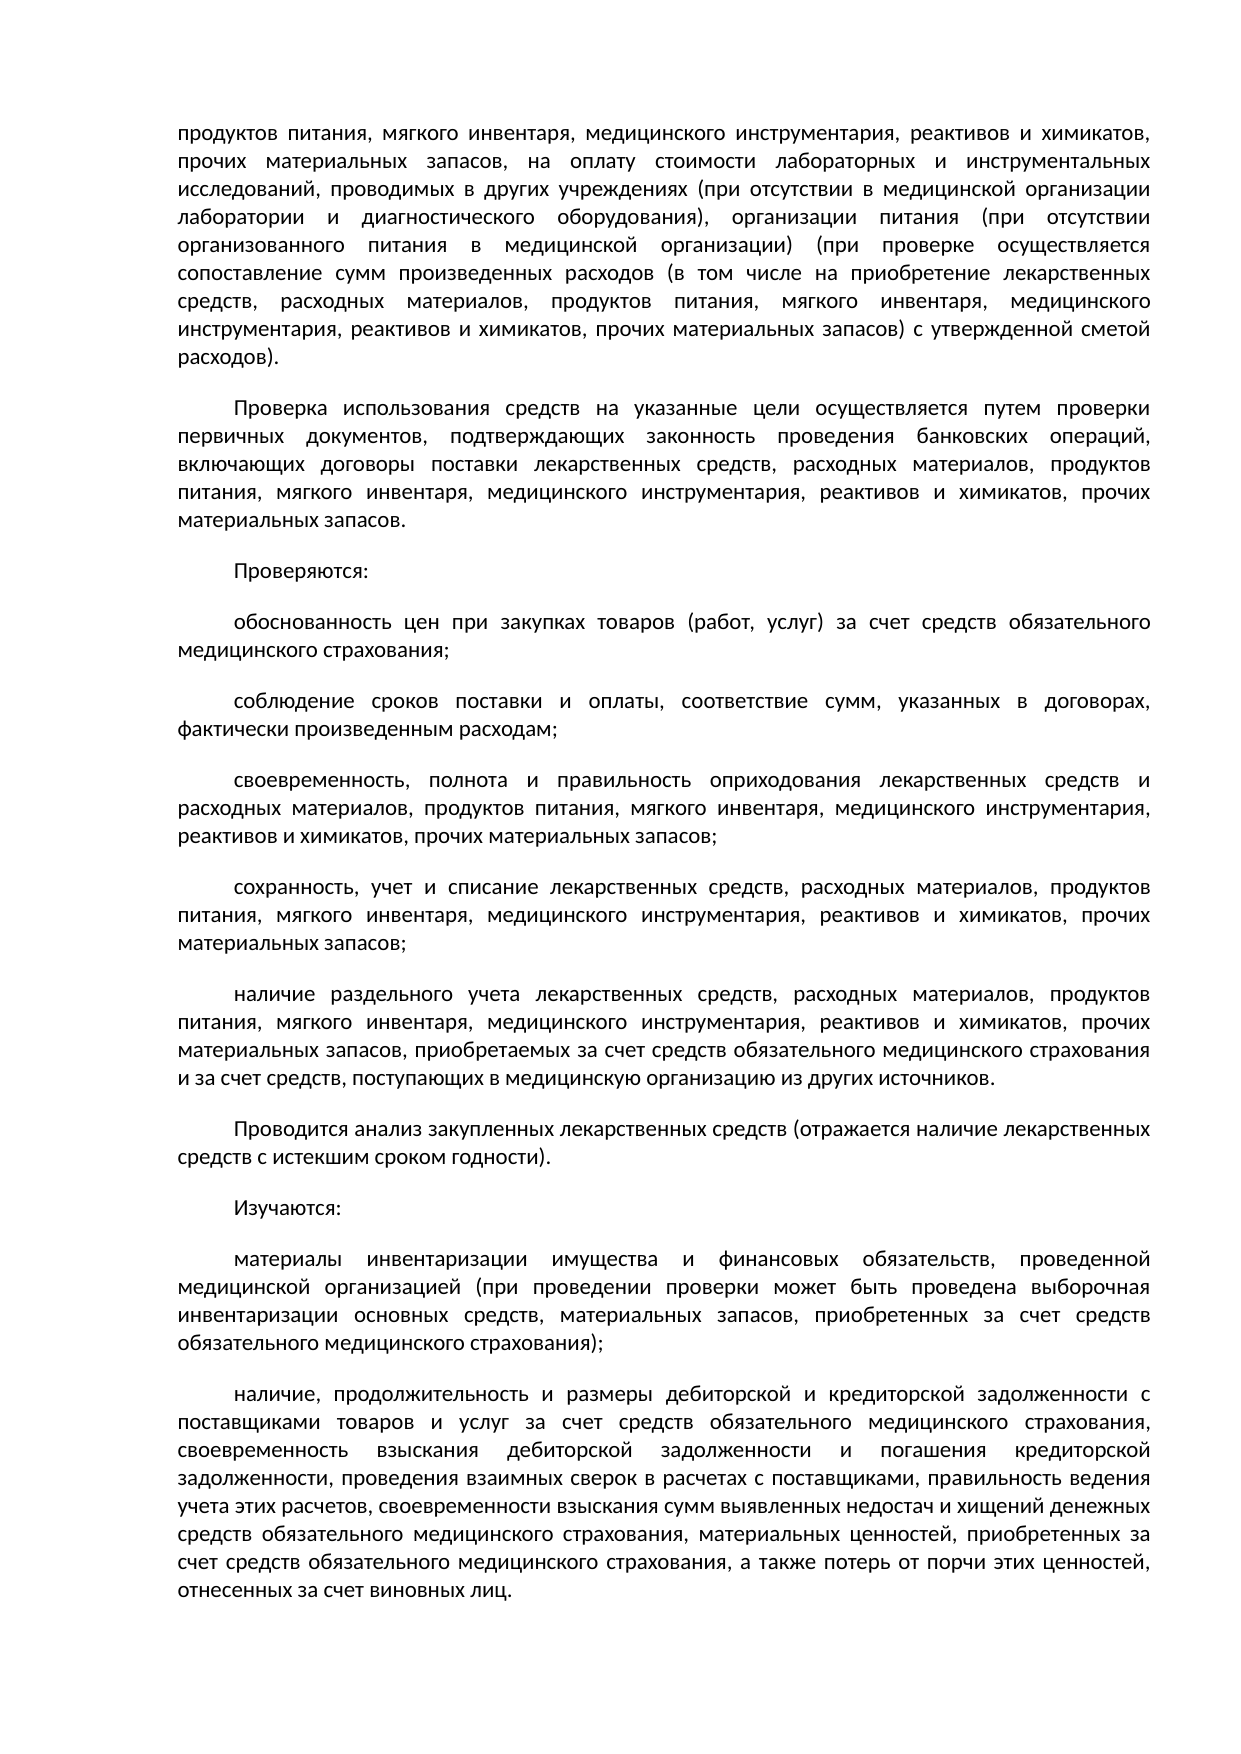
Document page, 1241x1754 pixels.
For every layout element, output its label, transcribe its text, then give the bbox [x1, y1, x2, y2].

text Проверка использования средств на указанные цели осуществляется путем проверки первичных документов, подтверждающих законность проведения банковских операций, включающих договоры поставки лекарственных средств, расходных материалов, продуктов питания, мягкого инвентаря, медицинского инструментария, реактивов и химикатов, прочих материальных запасов. [177, 393, 1152, 533]
text материалы инвентаризации имущества и финансовых обязательств, проведенной медицинской организацией (при проведении проверки может быть проведена выборочная инвентаризации основных средств, материальных запасов, приобретенных за счет средств обязательного медицинского страхования); [177, 1244, 1152, 1356]
text наличие, продолжительность и размеры дебиторской и кредиторской задолженности с поставщиками товаров и услуг за счет средств обязательного медицинского страхования, своевременность взыскания дебиторской задолженности и погашения кредиторской задолженности, проведения взаимных сверок в расчетах с поставщиками, правильность ведения учета этих расчетов, своевременности взыскания сумм выявленных недостач и хищений денежных средств обязательного медицинского страхования, материальных ценностей, приобретенных за счет средств обязательного медицинского страхования, а также потерь от порчи этих ценностей, отнесенных за счет виновных лиц. [177, 1379, 1152, 1603]
text своевременность, полнота и правильность оприходования лекарственных средств и расходных материалов, продуктов питания, мягкого инвентаря, медицинского инструментария, реактивов и химикатов, прочих материальных запасов; [177, 765, 1152, 849]
text сохранность, учет и списание лекарственных средств, расходных материалов, продуктов питания, мягкого инвентаря, медицинского инструментария, реактивов и химикатов, прочих материальных запасов; [177, 872, 1152, 956]
text обоснованность цен при закупках товаров (работ, услуг) за счет средств обязательного медицинского страхования; [177, 607, 1152, 663]
text соблюдение сроков поставки и оплаты, соответствие сумм, указанных в договорах, фактически произведенным расходам; [177, 686, 1152, 742]
text Проверяются: [177, 556, 1152, 584]
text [177, 118, 1152, 370]
text наличие раздельного учета лекарственных средств, расходных материалов, продуктов питания, мягкого инвентаря, медицинского инструментария, реактивов и химикатов, прочих материальных запасов, приобретаемых за счет средств обязательного медицинского страхования и за счет средств, поступающих в медицинскую организацию из других источников. [177, 979, 1152, 1091]
text Проводится анализ закупленных лекарственных средств (отражается наличие лекарственных средств с истекшим сроком годности). [177, 1114, 1152, 1170]
text Изучаются: [177, 1193, 1152, 1221]
